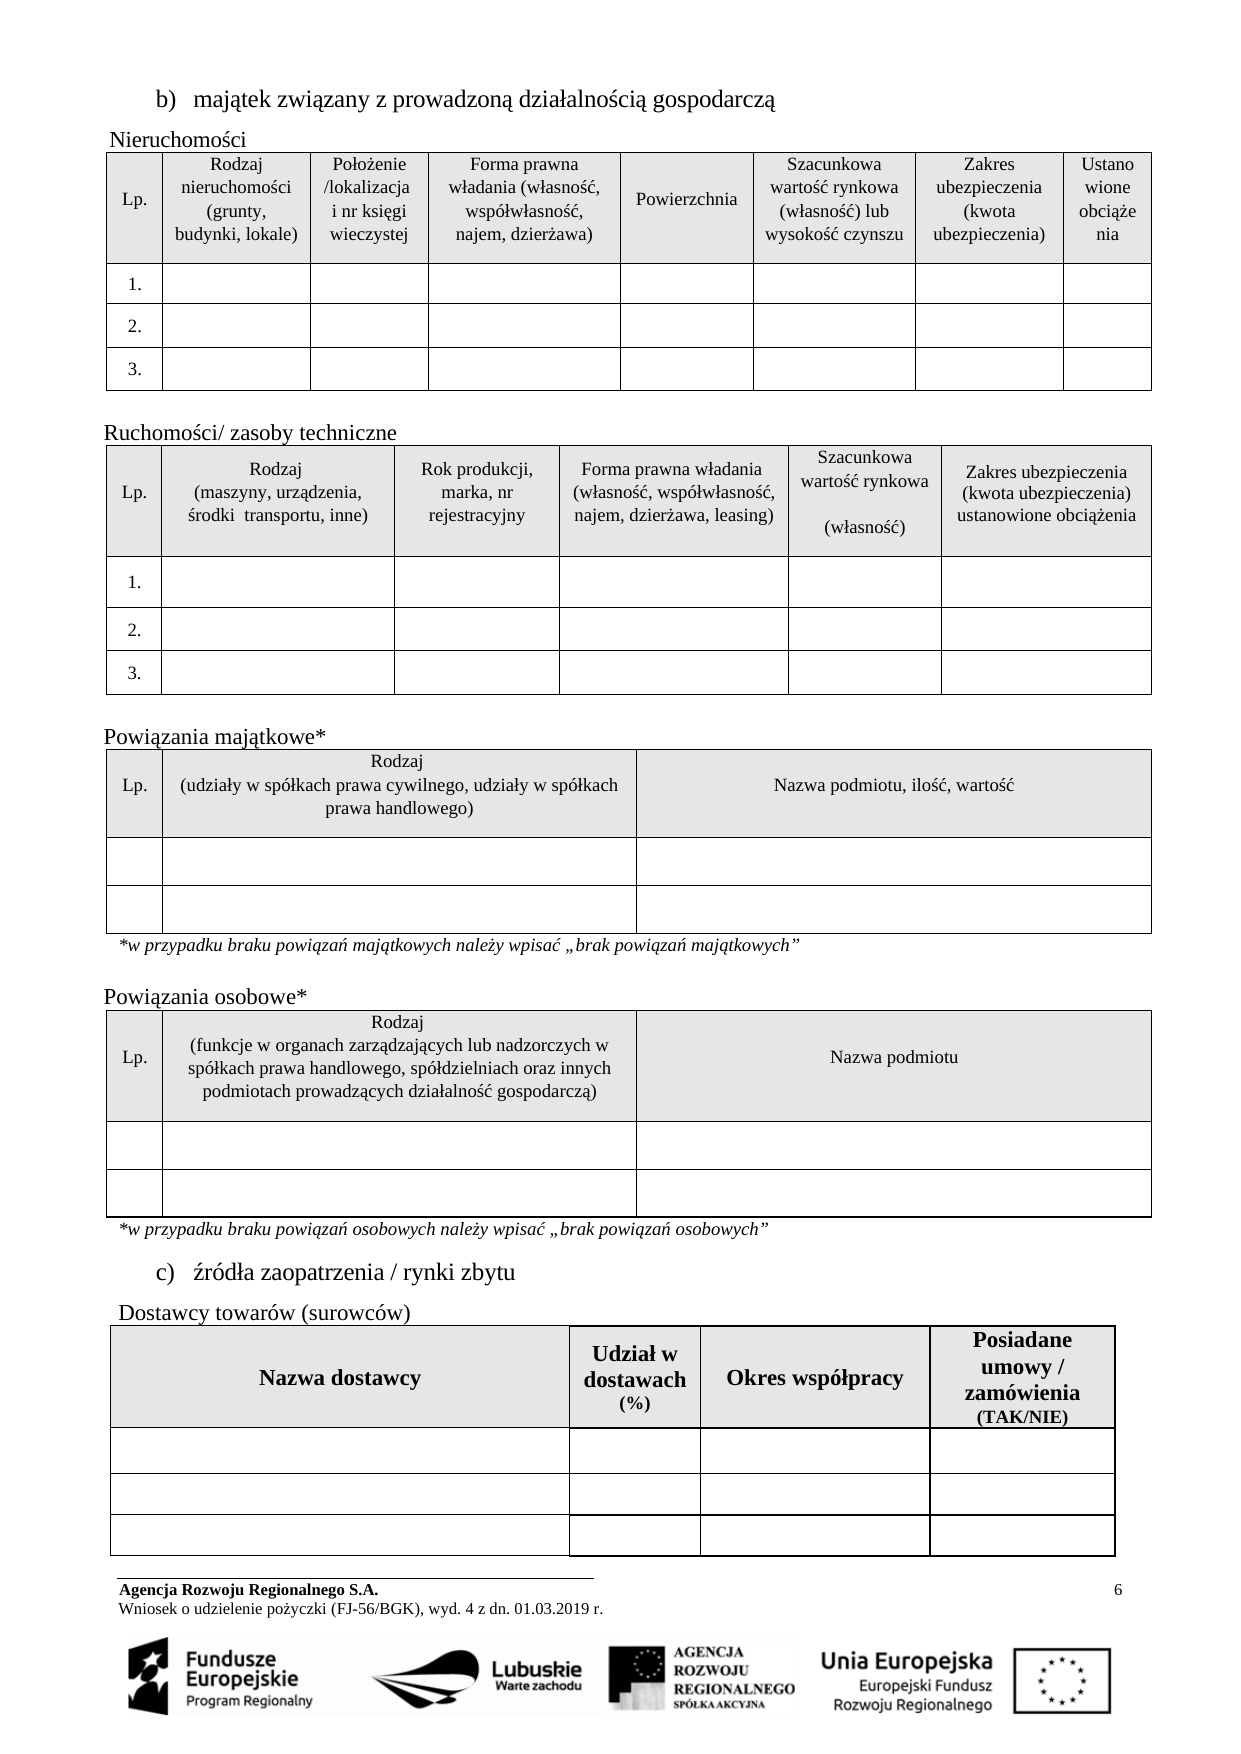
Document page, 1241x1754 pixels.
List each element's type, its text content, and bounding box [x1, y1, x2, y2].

table_cell [162, 608, 394, 650]
text Nieruchomości [103, 126, 1122, 152]
table_cell [429, 304, 620, 347]
table_cell [111, 1474, 569, 1514]
table_cell [1064, 304, 1151, 347]
table_header Lp. [107, 446, 161, 556]
table_cell [789, 651, 941, 694]
table_header Rodzaj (maszyny, urządzenia, środki transportu, inne) [162, 446, 394, 556]
table_cell [560, 608, 788, 650]
table_cell [637, 1170, 1151, 1216]
table_cell [163, 348, 310, 390]
table_cell [1064, 264, 1151, 303]
table_cell [701, 1516, 929, 1555]
table_cell [1064, 348, 1151, 390]
table_cell [162, 651, 394, 694]
table_header Położenie /lokalizacja i nr księgi wieczystej [311, 153, 428, 263]
table_cell [916, 304, 1063, 347]
table_header Lp. [107, 1011, 162, 1121]
text Powiązania osobowe* [103, 983, 1122, 1010]
table_cell [107, 1122, 162, 1168]
table_cell [621, 348, 753, 390]
table_cell [163, 264, 310, 303]
table_cell [395, 651, 559, 694]
table_cell [560, 557, 788, 607]
table_cell [560, 651, 788, 694]
list majątek związany z prowadzoną działalnością gospodarczą [156, 84, 1122, 113]
table_cell [429, 348, 620, 390]
table_cell [789, 557, 941, 607]
table_header Szacunkowa wartość rynkowa (własność) lub wysokość czynszu [754, 153, 915, 263]
table_header Nazwa podmiotu, ilość, wartość [637, 750, 1151, 837]
table_header Udział w dostawach (%) [570, 1327, 700, 1427]
table_header Rodzaj nieruchomości (grunty, budynki, lokale) [163, 153, 310, 263]
table_cell [931, 1474, 1114, 1514]
table_cell [637, 838, 1151, 885]
text Ruchomości/ zasoby techniczne [103, 419, 1122, 445]
table_cell [637, 1122, 1151, 1168]
table_cell [163, 838, 636, 885]
text Powiązania majątkowe* [103, 723, 1122, 749]
table_cell [111, 1515, 569, 1555]
table_cell [754, 264, 915, 303]
table_cell [311, 264, 428, 303]
table_header Lp. [107, 153, 162, 263]
table_cell [163, 886, 636, 933]
table_header Forma prawna władania (własność, współwłasność, najem, dzierżawa, leasing) [560, 446, 788, 556]
table_cell 2. [107, 304, 162, 347]
table_cell [570, 1516, 700, 1555]
table_cell [163, 1122, 636, 1168]
table_cell [311, 348, 428, 390]
table_header Nazwa podmiotu [637, 1011, 1151, 1121]
table_cell [701, 1429, 929, 1472]
table_cell [107, 886, 162, 933]
table_header Zakres ubezpieczenia (kwota ubezpieczenia) [916, 153, 1063, 263]
table_cell [931, 1516, 1114, 1555]
table_cell [916, 348, 1063, 390]
table_header Okres współpracy [701, 1327, 929, 1427]
table_cell [162, 557, 394, 607]
table_cell [570, 1474, 700, 1514]
text Dostawcy towarów (surowców) [118, 1298, 1122, 1325]
table_cell [621, 304, 753, 347]
table_cell [570, 1429, 700, 1472]
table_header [931, 1327, 1114, 1427]
table_cell [916, 264, 1063, 303]
table_cell [942, 608, 1151, 650]
table_cell [754, 348, 915, 390]
table_cell [311, 304, 428, 347]
table_cell 3. [107, 651, 161, 694]
table_cell [107, 838, 162, 885]
table_cell [931, 1429, 1114, 1472]
table_cell [163, 1170, 636, 1216]
picture [120, 1623, 1125, 1739]
table_cell [395, 608, 559, 650]
table_cell [621, 264, 753, 303]
text *w przypadku braku powiązań osobowych należy wpisać „brak powiązań osobowych” [118, 1218, 1122, 1239]
table_cell [111, 1428, 569, 1472]
list źródła zaopatrzenia / rynki zbytu [156, 1257, 1122, 1286]
table_header Powierzchnia [621, 153, 753, 263]
table_header Forma prawna władania (własność, współwłasność, najem, dzierżawa) [429, 153, 620, 263]
table_cell 1. [107, 264, 162, 303]
table_header Rok produkcji, marka, nr rejestracyjny [395, 446, 559, 556]
table_cell [789, 608, 941, 650]
text *w przypadku braku powiązań majątkowych należy wpisać „brak powiązań majątkowych” [118, 934, 1122, 955]
table_header Zakres ubezpieczenia (kwota ubezpieczenia) ustanowione obciążenia [942, 446, 1151, 556]
table_header Lp. [107, 750, 162, 837]
table_cell [395, 557, 559, 607]
table_cell [429, 264, 620, 303]
table_cell [637, 886, 1151, 933]
table_cell 1. [107, 557, 161, 607]
table_cell [163, 304, 310, 347]
table_header Szacunkowa wartość rynkowa (własność) [789, 446, 941, 556]
table_cell [107, 1170, 162, 1216]
table_cell 3. [107, 348, 162, 390]
table_cell [942, 557, 1151, 607]
table_cell 2. [107, 608, 161, 650]
table_header Nazwa dostawcy [111, 1326, 569, 1427]
table_cell [701, 1474, 929, 1514]
table_header Rodzaj (udziały w spółkach prawa cywilnego, udziały w spółkach prawa handlowego) [163, 750, 636, 837]
table_cell [942, 651, 1151, 694]
table_header Ustanowione obciążenia [1064, 153, 1151, 263]
table_cell [754, 304, 915, 347]
table_header Rodzaj (funkcje w organach zarządzających lub nadzorczych w spółkach prawa handlowego, spółdzielniach oraz innych podmiotach prowadzących działalność gospodarczą) [163, 1011, 636, 1121]
